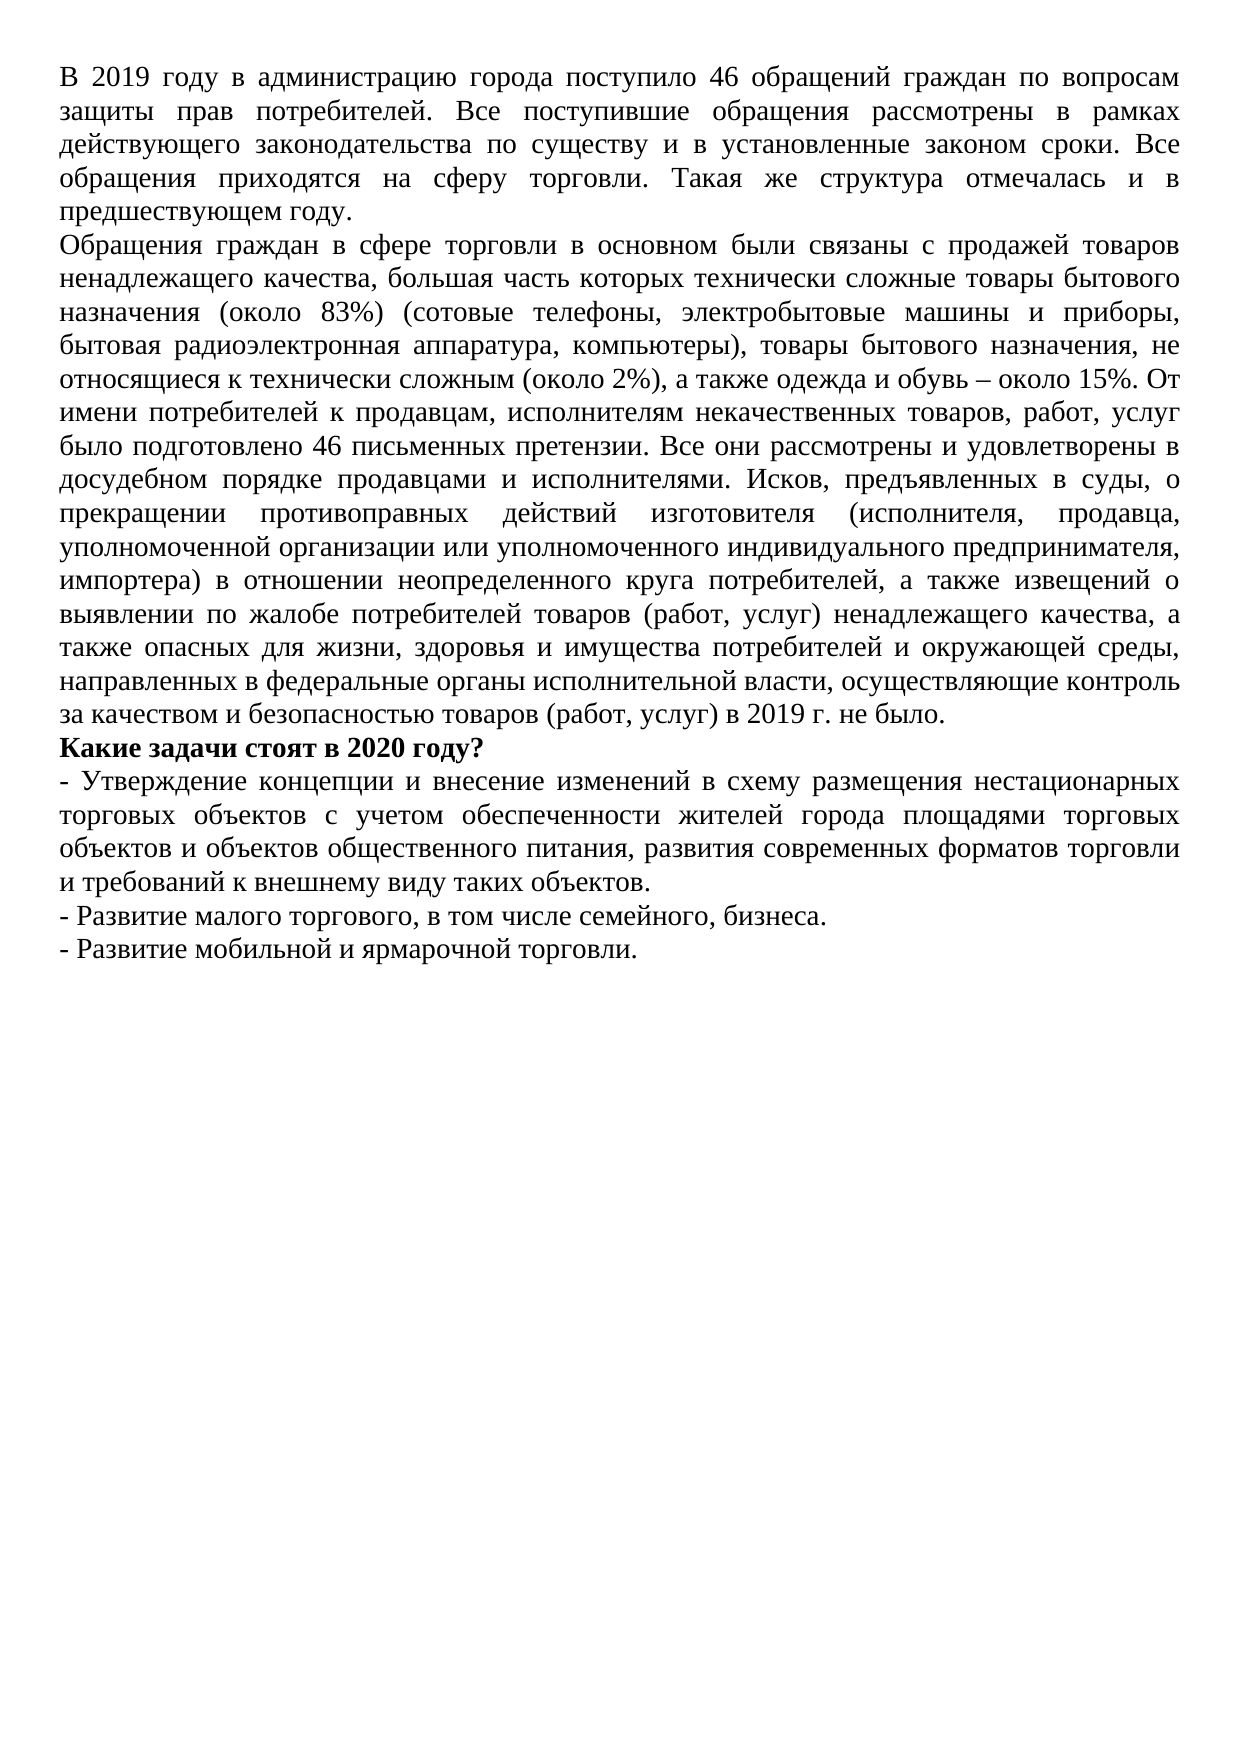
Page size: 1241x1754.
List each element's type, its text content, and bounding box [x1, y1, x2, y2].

text - Развитие мобильной и ярмарочной торговли. [59, 931, 1181, 965]
text - Утверждение концепции и внесение изменений в схему размещения нестационарных торговых объектов с учетом обеспеченности жителей города площадями торговых объектов и объектов общественного питания, развития современных форматов торговли и требований к внешнему виду таких объектов. [59, 763, 1181, 898]
text Обращения граждан в сфере торговли в основном были связаны с продажей товаров ненадлежащего качества, большая часть которых технически сложные товары бытового назначения (около 83%) (сотовые телефоны, электробытовые машины и приборы, бытовая радиоэлектронная аппаратура, компьютеры), товары бытового назначения, не относящиеся к технически сложным (около 2%), а также одежда и обувь – около 15%. От имени потребителей к продавцам, исполнителям некачественных товаров, работ, услуг было подготовлено 46 письменных претензии. Все они рассмотрены и удовлетворены в досудебном порядке продавцами и исполнителями. Исков, предъявленных в суды, о прекращении противоправных действий изготовителя (исполнителя, продавца, уполномоченной организации или уполномоченного индивидуального предпринимателя, импортера) в отношении неопределенного круга потребителей, а также извещений о выявлении по жалобе потребителей товаров (работ, услуг) ненадлежащего качества, а также опасных для жизни, здоровья и имущества потребителей и окружающей среды, направленных в федеральные органы исполнительной власти, осуществляющие контроль за качеством и безопасностью товаров (работ, услуг) в 2019 г. не было. [59, 227, 1181, 730]
text Какие задачи стоят в 2020 году? [59, 730, 1181, 763]
text В 2019 году в администрацию города поступило 46 обращений граждан по вопросам защиты прав потребителей. Все поступившие обращения рассмотрены в рамках действующего законодательства по существу и в установленные законом сроки. Все обращения приходятся на сферу торговли. Такая же структура отмечалась и в предшествующем году. [59, 59, 1181, 227]
text - Развитие малого торгового, в том числе семейного, бизнеса. [59, 898, 1181, 931]
